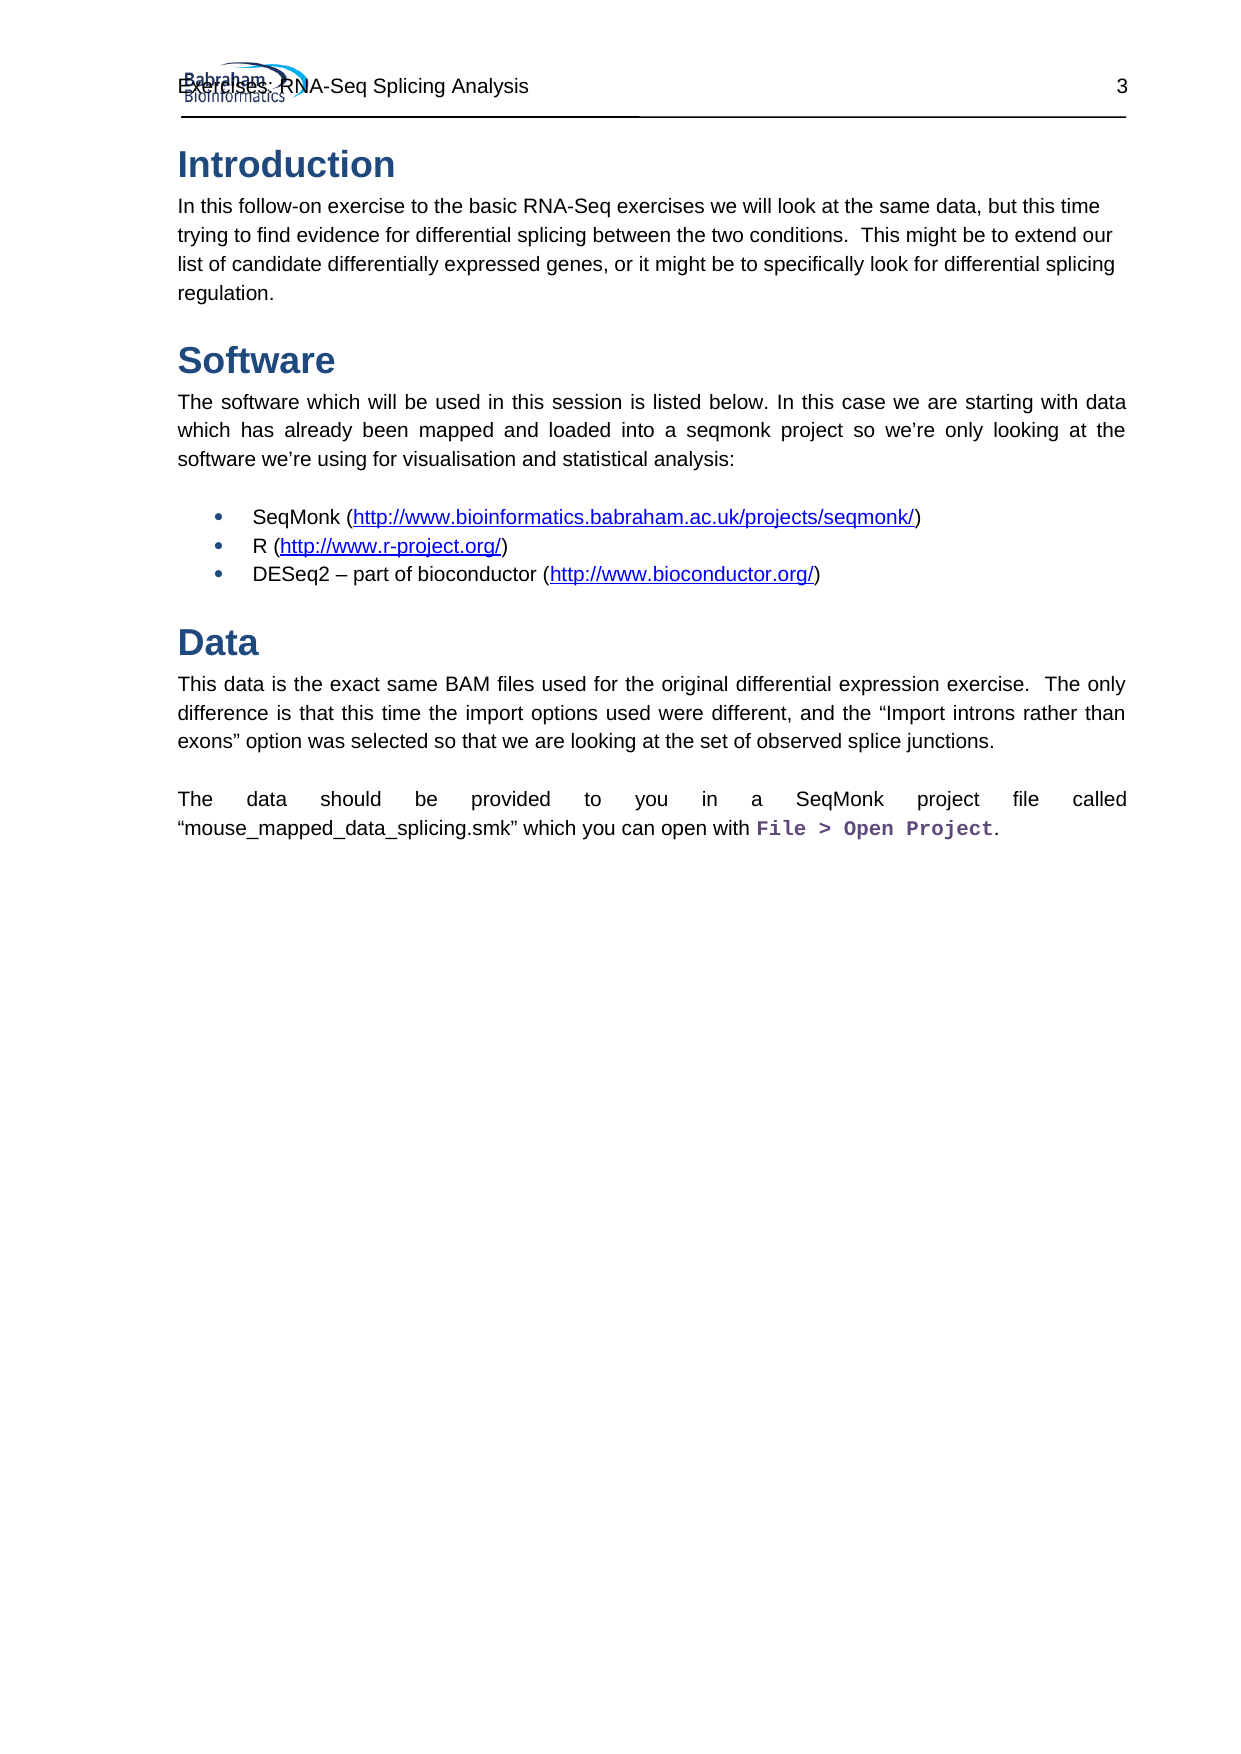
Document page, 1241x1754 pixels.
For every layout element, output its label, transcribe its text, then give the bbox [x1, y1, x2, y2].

text The data should be provided to you in a SeqMonk project file called “mouse_mapped_data_splicing.smk” which you can open with File > Open Project. [177, 787, 1128, 841]
subtitle Software [177, 338, 1128, 381]
text This data is the exact same BAM files used for the original differential expression exercise. The only difference is that this time the import options used were different, and the “Import introns rather than exons” option was selected so that we are looking at the set of observed splice junctions. [177, 672, 1128, 753]
list SeqMonk (http://www.bioinformatics.babraham.ac.uk/projects/seqmonk/) [215, 504, 1128, 529]
picture [177, 59, 310, 107]
list DESeq2 – part of bioconductor (http://www.bioconductor.org/) [215, 562, 1128, 586]
subtitle Introduction [177, 142, 1128, 186]
text The software which will be used in this session is listed below. In this case we are starting with data which has already been mapped and loaded into a seqmonk project so we’re only looking at the software we’re using for visualisation and statistical analysis: [177, 389, 1128, 471]
list R (http://www.r-project.org/) [215, 533, 1128, 557]
subtitle Data [177, 620, 1128, 663]
text In this follow-on exercise to the basic RNA-Seq exercises we will look at the same data, but this time trying to find evidence for differential splicing between the two conditions. This might be to extend our list of candidate differentially expressed genes, or it might be to specifically look for differential splicing regulation. [177, 194, 1128, 304]
